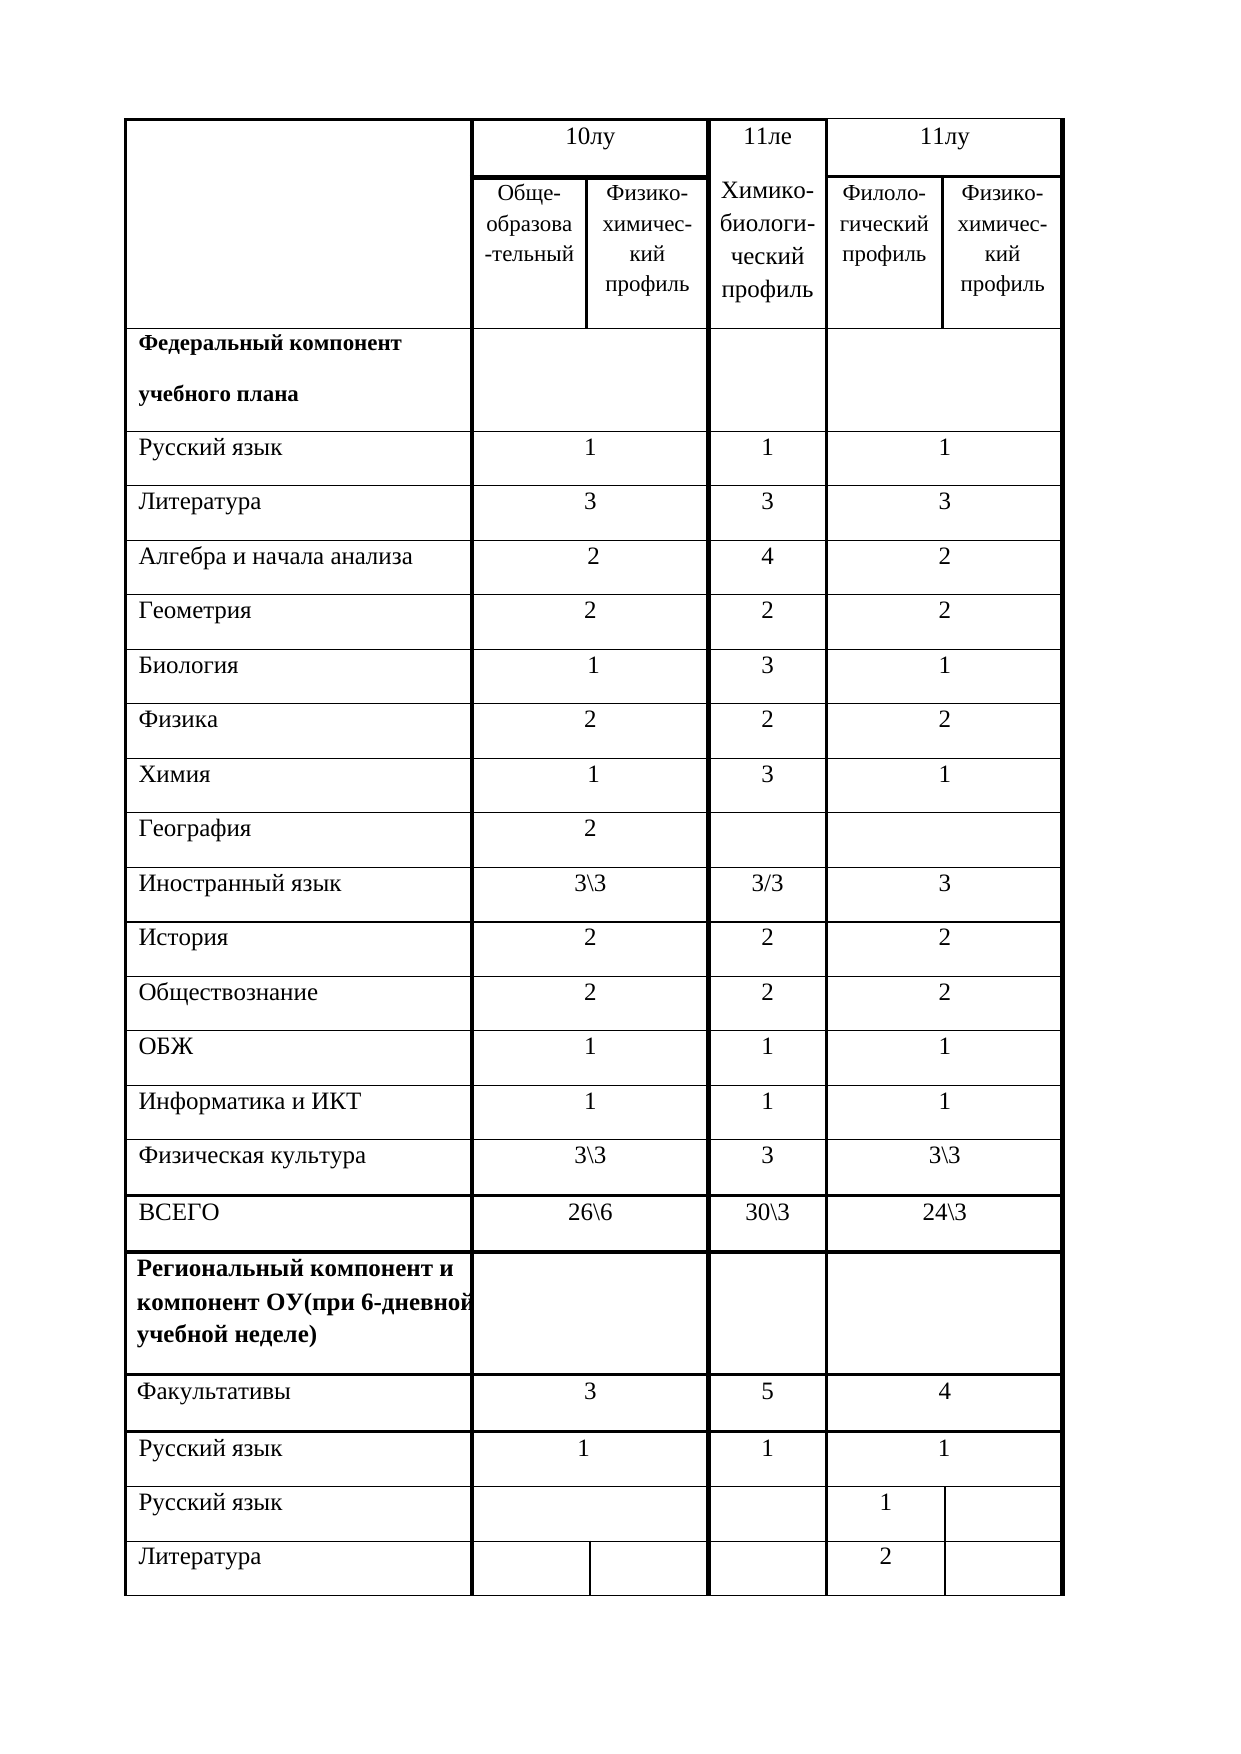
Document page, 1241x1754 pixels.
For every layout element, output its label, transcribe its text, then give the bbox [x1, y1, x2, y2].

table_cell 2 [828, 1542, 944, 1595]
table_cell Физико-химичес-кий профиль [588, 180, 706, 328]
table_cell [828, 1254, 1060, 1373]
table_cell 1 [828, 432, 1060, 485]
table_cell 2 [711, 977, 825, 1030]
table_cell Информатика и ИКТ [127, 1086, 470, 1139]
table_cell 1 [474, 650, 706, 703]
table_cell 1 [828, 1433, 1060, 1486]
table_cell Литература [127, 486, 470, 540]
table_cell Химия [127, 759, 470, 812]
table_cell Литература [127, 1542, 470, 1595]
table_cell 1 [474, 1031, 706, 1085]
table_cell [946, 1487, 1060, 1541]
table_cell Алгебра и начала анализа [127, 541, 470, 594]
table_cell История [127, 923, 470, 976]
table_cell Биология [127, 650, 470, 703]
table_cell Геометрия [127, 595, 470, 649]
table_cell География [127, 813, 470, 867]
table_cell 2 [711, 595, 825, 649]
table_cell [828, 329, 1060, 431]
table_cell 2 [474, 977, 706, 1030]
table_cell 11ле Химико-биологи-ческий профиль [711, 121, 825, 328]
table_cell 1 [474, 1086, 706, 1139]
table_cell 2 [474, 813, 706, 867]
table_cell 2 [711, 923, 825, 976]
table_cell [711, 813, 825, 867]
table_cell 1 [711, 432, 825, 485]
table_cell 3\3 [474, 868, 706, 921]
table_cell 5 [711, 1376, 825, 1429]
table_cell 4 [711, 541, 825, 594]
table_cell 1 [828, 1031, 1060, 1085]
table_cell Физическая культура [127, 1140, 470, 1194]
table_cell 1 [828, 1487, 944, 1541]
table_cell 3 [711, 486, 825, 540]
table_cell [591, 1542, 706, 1595]
table_cell [711, 329, 825, 431]
table_cell Обще-образова-тельный [474, 180, 585, 328]
table_cell Филоло-гический профиль [828, 178, 941, 328]
table_cell Обществознание [127, 977, 470, 1030]
table_cell 10лу [474, 121, 706, 175]
table_cell [127, 121, 470, 328]
table_cell [711, 1254, 825, 1373]
table_cell ОБЖ [127, 1031, 470, 1085]
table_cell 1 [711, 1031, 825, 1085]
table_cell 11лу [828, 119, 1060, 175]
table_cell 3 [711, 759, 825, 812]
table_cell Факультативы [127, 1376, 470, 1429]
table_cell 2 [828, 923, 1060, 976]
table_cell 3 [711, 650, 825, 703]
table_cell 3 [474, 1376, 706, 1429]
table_cell [711, 1487, 825, 1541]
table_cell 2 [474, 541, 706, 594]
table_cell 3\3 [474, 1140, 706, 1194]
table_cell [474, 1254, 706, 1373]
table_cell 1 [711, 1086, 825, 1139]
table_cell 3/3 [711, 868, 825, 921]
table_cell Русский язык [127, 1433, 470, 1486]
table_cell 4 [828, 1376, 1060, 1429]
table_cell [474, 329, 706, 431]
table_cell 3 [474, 486, 706, 540]
table_cell [474, 1542, 589, 1595]
table_cell [828, 813, 1060, 867]
table_cell 2 [711, 704, 825, 758]
table_cell 2 [474, 923, 706, 976]
table_cell 30\3 [711, 1197, 825, 1250]
table_cell [474, 1487, 706, 1541]
table_cell 2 [828, 541, 1060, 594]
table_cell 2 [828, 977, 1060, 1030]
table_cell 2 [474, 704, 706, 758]
table_cell ВСЕГО [127, 1197, 470, 1250]
table_cell 2 [828, 595, 1060, 649]
table_cell 3 [828, 486, 1060, 540]
table_cell 1 [474, 432, 706, 485]
table_cell 2 [828, 704, 1060, 758]
table_cell Русский язык [127, 1487, 470, 1541]
table_cell 3\3 [828, 1140, 1060, 1194]
table_cell 3 [828, 868, 1060, 921]
table_cell 1 [828, 759, 1060, 812]
table_cell Региональный компонент и компонент ОУ(при 6-дневной учебной неделе) [127, 1254, 470, 1373]
table_cell Физико-химичес-кий профиль [944, 178, 1060, 328]
table_cell Иностранный язык [127, 868, 470, 921]
table_cell 3 [711, 1140, 825, 1194]
table_cell [711, 1542, 825, 1595]
table_cell Физика [127, 704, 470, 758]
table_cell 2 [474, 595, 706, 649]
table_cell 1 [474, 759, 706, 812]
table_cell 24\3 [828, 1197, 1060, 1250]
table_cell Русский язык [127, 432, 470, 485]
table_cell 1 [711, 1433, 825, 1486]
table_cell 1 [828, 650, 1060, 703]
table_cell [946, 1542, 1060, 1595]
table_cell 1 [474, 1433, 706, 1486]
table_cell Федеральный компонент учебного плана [127, 329, 470, 431]
table_cell 26\6 [474, 1197, 706, 1250]
table_cell 1 [828, 1086, 1060, 1139]
